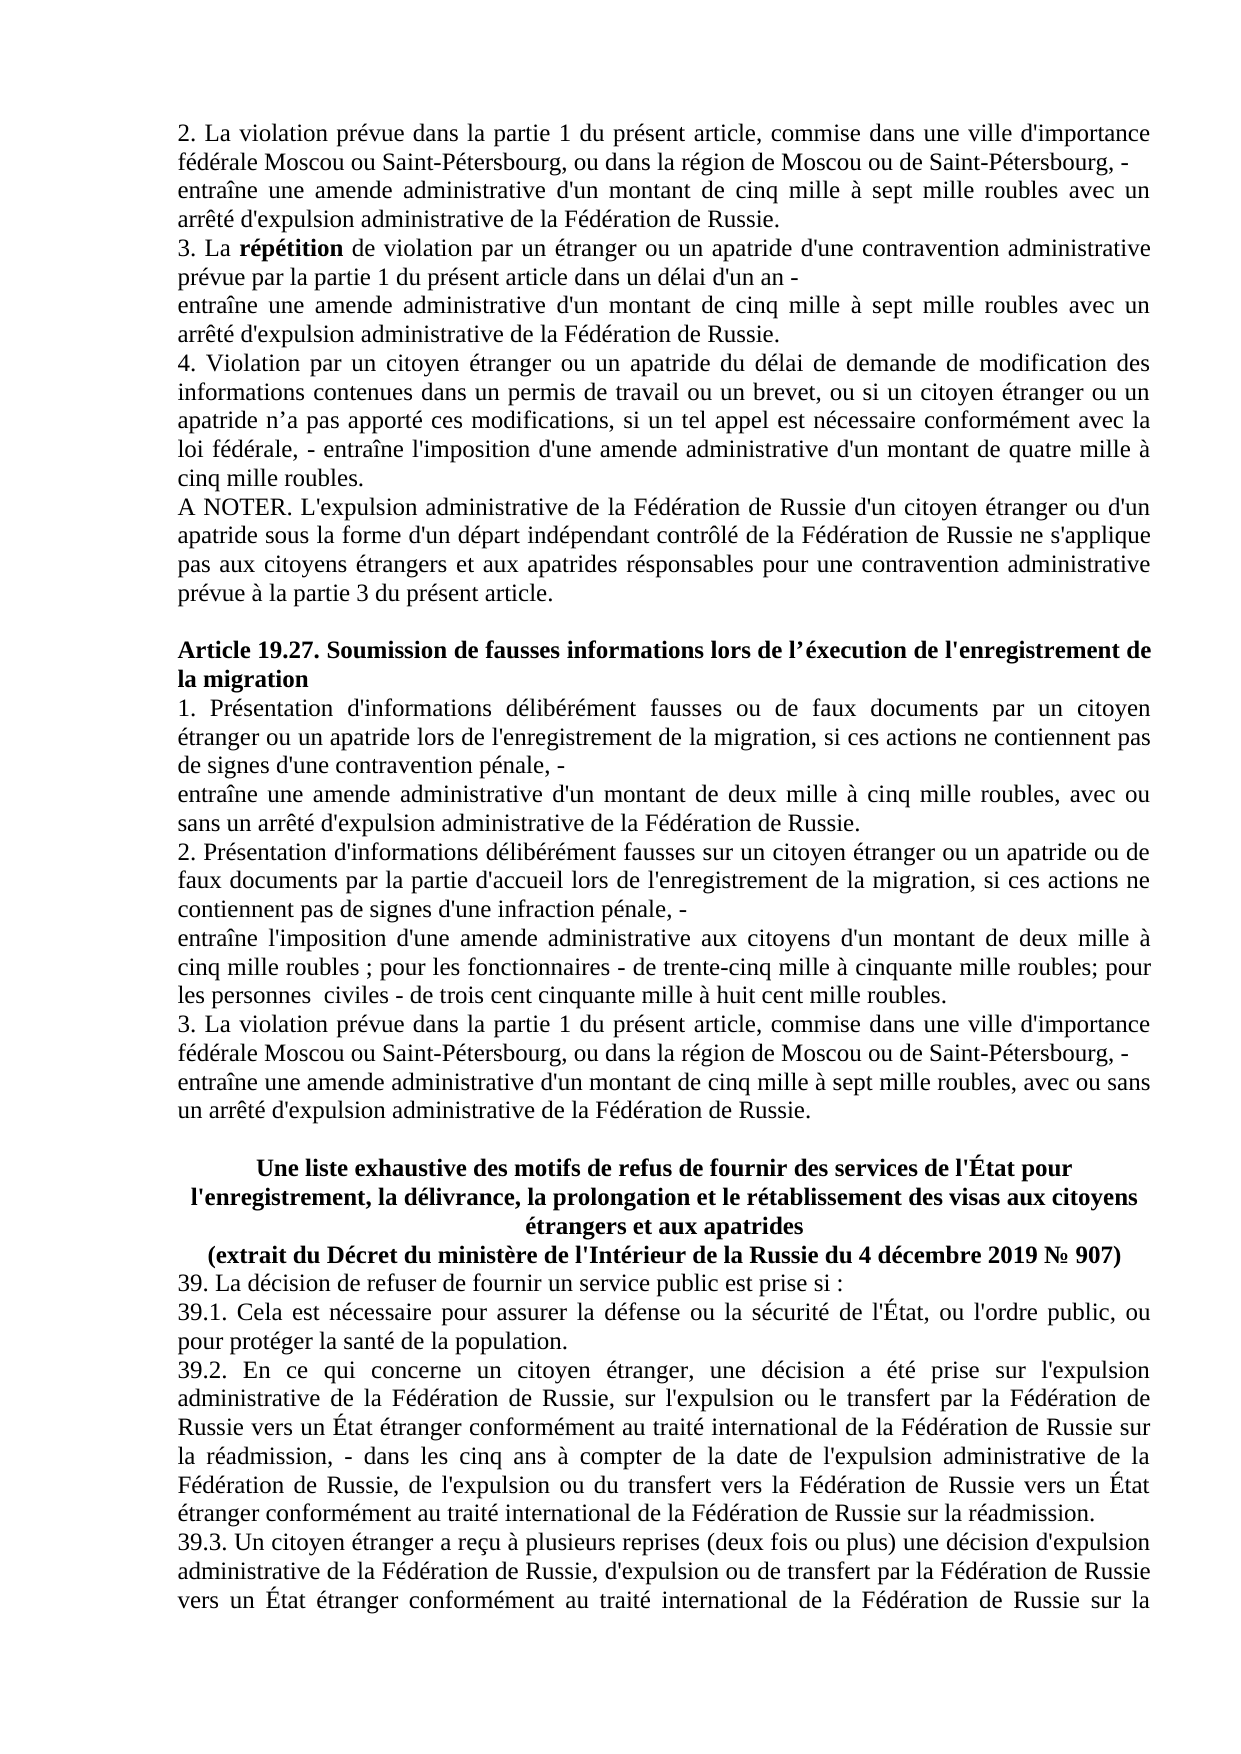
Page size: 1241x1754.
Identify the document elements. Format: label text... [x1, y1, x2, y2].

text entraîne une amende administrative d'un montant de cinq mille à sept mille roubles avec un arrêté d'expulsion administrative de la Fédération de Russie. [177, 176, 1152, 233]
text 39.2. En ce qui concerne un citoyen étranger, une décision a été prise sur l'expulsion administrative de la Fédération de Russie, sur l'expulsion ou le transfert par la Fédération de Russie vers un État étranger conformément au traité international de la Fédération de Russie sur la réadmission, - dans les cinq ans à compter de la date de l'expulsion administrative de la Fédération de Russie, de l'expulsion ou du transfert vers la Fédération de Russie vers un État étranger conformément au traité international de la Fédération de Russie sur la réadmission. [177, 1355, 1152, 1527]
text 1. Présentation d'informations délibérément fausses ou de faux documents par un citoyen étranger ou un apatride lors de l'enregistrement de la migration, si ces actions ne contiennent pas de signes d'une contravention pénale, - [177, 693, 1152, 779]
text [177, 1527, 1152, 1613]
text entraîne une amende administrative d'un montant de deux mille à cinq mille roubles, avec ou sans un arrêté d'expulsion administrative de la Fédération de Russie. [177, 779, 1152, 837]
text Article 19.27. Soumission de fausses informations lors de l’éxecution de l'enregistrement de la migration [177, 636, 1152, 693]
list entraîne une amende administrative d'un montant de cinq mille à sept mille roubles, avec ou sans un arrêté d'expulsion administrative de la Fédération de Russie. [177, 1067, 1152, 1124]
text A NOTER. L'expulsion administrative de la Fédération de Russie d'un citoyen étranger ou d'un apatride sous la forme d'un départ indépendant contrôlé de la Fédération de Russie ne s'applique pas aux citoyens étrangers et aux apatrides résponsables pour une contravention administrative prévue à la partie 3 du présent article. [177, 492, 1152, 607]
text 2. La violation prévue dans la partie 1 du présent article, commise dans une ville d'importance fédérale Moscou ou Saint-Pétersbourg, ou dans la région de Moscou ou de Saint-Pétersbourg, - [177, 118, 1152, 176]
text Une liste exhaustive des motifs de refus de fournir des services de l'État pour l'enregistrement, la délivrance, la prolongation et le rétablissement des visas aux citoyens étrangers et aux apatrides (extrait du Décret du ministère de l'Intérieur de la Russie du 4 décembre 2019 № 907) [177, 1153, 1152, 1268]
text entraîne l'imposition d'une amende administrative aux citoyens d'un montant de deux mille à cinq mille roubles ; pour les fonctionnaires - de trente-cinq mille à cinquante mille roubles; pour les personnes civiles - de trois cent cinquante mille à huit cent mille roubles. [177, 923, 1152, 1009]
text 3. La répétition de violation par un étranger ou un apatride d'une contravention administrative prévue par la partie 1 du présent article dans un délai d'un an - [177, 233, 1152, 291]
text 2. Présentation d'informations délibérément fausses sur un citoyen étranger ou un apatride ou de faux documents par la partie d'accueil lors de l'enregistrement de la migration, si ces actions ne contiennent pas de signes d'une infraction pénale, - [177, 837, 1152, 923]
text 39. La décision de refuser de fournir un service public est prise si : [177, 1268, 1152, 1297]
text 4. Violation par un citoyen étranger ou un apatride du délai de demande de modification des informations contenues dans un permis de travail ou un brevet, ou si un citoyen étranger ou un apatride n’a pas apporté ces modifications, si un tel appel est nécessaire conformément avec la loi fédérale, - entraîne l'imposition d'une amende administrative d'un montant de quatre mille à cinq mille roubles. [177, 348, 1152, 492]
text 3. La violation prévue dans la partie 1 du présent article, commise dans une ville d'importance fédérale Moscou ou Saint-Pétersbourg, ou dans la région de Moscou ou de Saint-Pétersbourg, - [177, 1009, 1152, 1067]
text 39.1. Cela est nécessaire pour assurer la défense ou la sécurité de l'État, ou l'ordre public, ou pour protéger la santé de la population. [177, 1297, 1152, 1355]
text entraîne une amende administrative d'un montant de cinq mille à sept mille roubles avec un arrêté d'expulsion administrative de la Fédération de Russie. [177, 291, 1152, 348]
